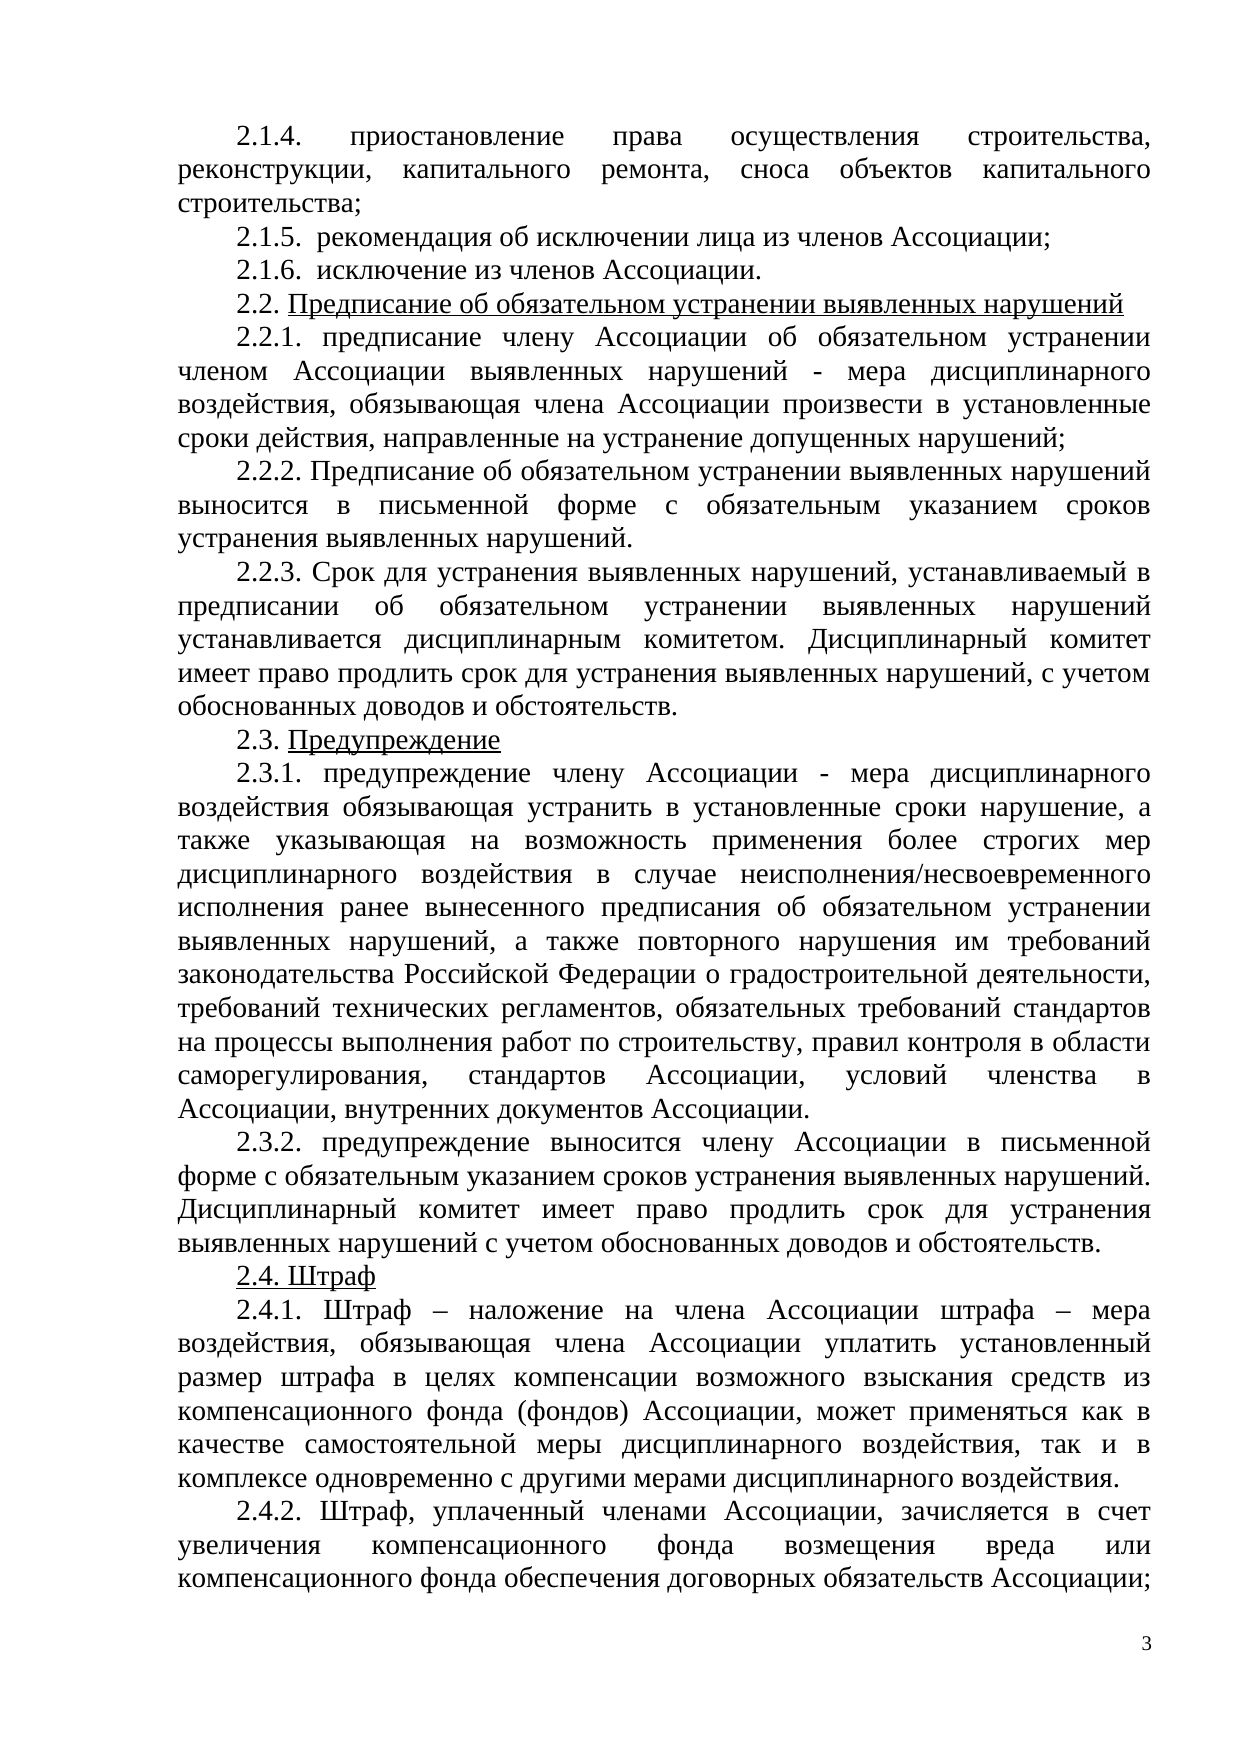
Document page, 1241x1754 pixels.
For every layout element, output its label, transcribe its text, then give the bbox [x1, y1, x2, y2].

text 2.2. Предписание об обязательном устранении выявленных нарушений [177, 286, 1152, 319]
text 2.3.1. предупреждение члену Ассоциации - мера дисциплинарного воздействия обязывающая устранить в установленные сроки нарушение, а также указывающая на возможность применения более строгих мер дисциплинарного воздействия в случае неисполнения/несвоевременного исполнения ранее вынесенного предписания об обязательном устранении выявленных нарушений, а также повторного нарушения им требований законодательства Российской Федерации о градостроительной деятельности, требований технических регламентов, обязательных требований стандартов на процессы выполнения работ по строительству, правил контроля в области саморегулирования, стандартов Ассоциации, условий членства в Ассоциации, внутренних документов Ассоциации. [177, 755, 1152, 1124]
text 2.2.1. предписание члену Ассоциации об обязательном устранении членом Ассоциации выявленных нарушений - мера дисциплинарного воздействия, обязывающая члена Ассоциации произвести в установленные сроки действия, направленные на устранение допущенных нарушений; [177, 319, 1152, 453]
text 2.1.6. исключение из членов Ассоциации. [177, 252, 1152, 286]
text 2.1.4. приостановление права осуществления строительства, реконструкции, капитального ремонта, сноса объектов капитального строительства; [177, 118, 1152, 219]
text 2.3.2. предупреждение выносится члену Ассоциации в письменной форме с обязательным указанием сроков устранения выявленных нарушений. Дисциплинарный комитет имеет право продлить срок для устранения выявленных нарушений с учетом обоснованных доводов и обстоятельств. [177, 1124, 1152, 1258]
text 2.1.5. рекомендация об исключении лица из членов Ассоциации; [177, 219, 1152, 252]
text 2.4.1. Штраф – наложение на члена Ассоциации штрафа – мера воздействия, обязывающая члена Ассоциации уплатить установленный размер штрафа в целях компенсации возможного взыскания средств из компенсационного фонда (фондов) Ассоциации, может применяться как в качестве самостоятельной меры дисциплинарного воздействия, так и в комплексе одновременно с другими мерами дисциплинарного воздействия. [177, 1292, 1152, 1493]
text 2.4.2. Штраф, уплаченный членами Ассоциации, зачисляется в счет увеличения компенсационного фонда возмещения вреда или компенсационного фонда обеспечения договорных обязательств Ассоциации; [177, 1493, 1152, 1594]
text 2.3. Предупреждение [177, 722, 1152, 755]
text 2.4. Штраф [177, 1258, 1152, 1292]
text 2.2.2. Предписание об обязательном устранении выявленных нарушений выносится в письменной форме с обязательным указанием сроков устранения выявленных нарушений. [177, 453, 1152, 554]
text 2.2.3. Срок для устранения выявленных нарушений, устанавливаемый в предписании об обязательном устранении выявленных нарушений устанавливается дисциплинарным комитетом. Дисциплинарный комитет имеет право продлить срок для устранения выявленных нарушений, с учетом обоснованных доводов и обстоятельств. [177, 554, 1152, 722]
